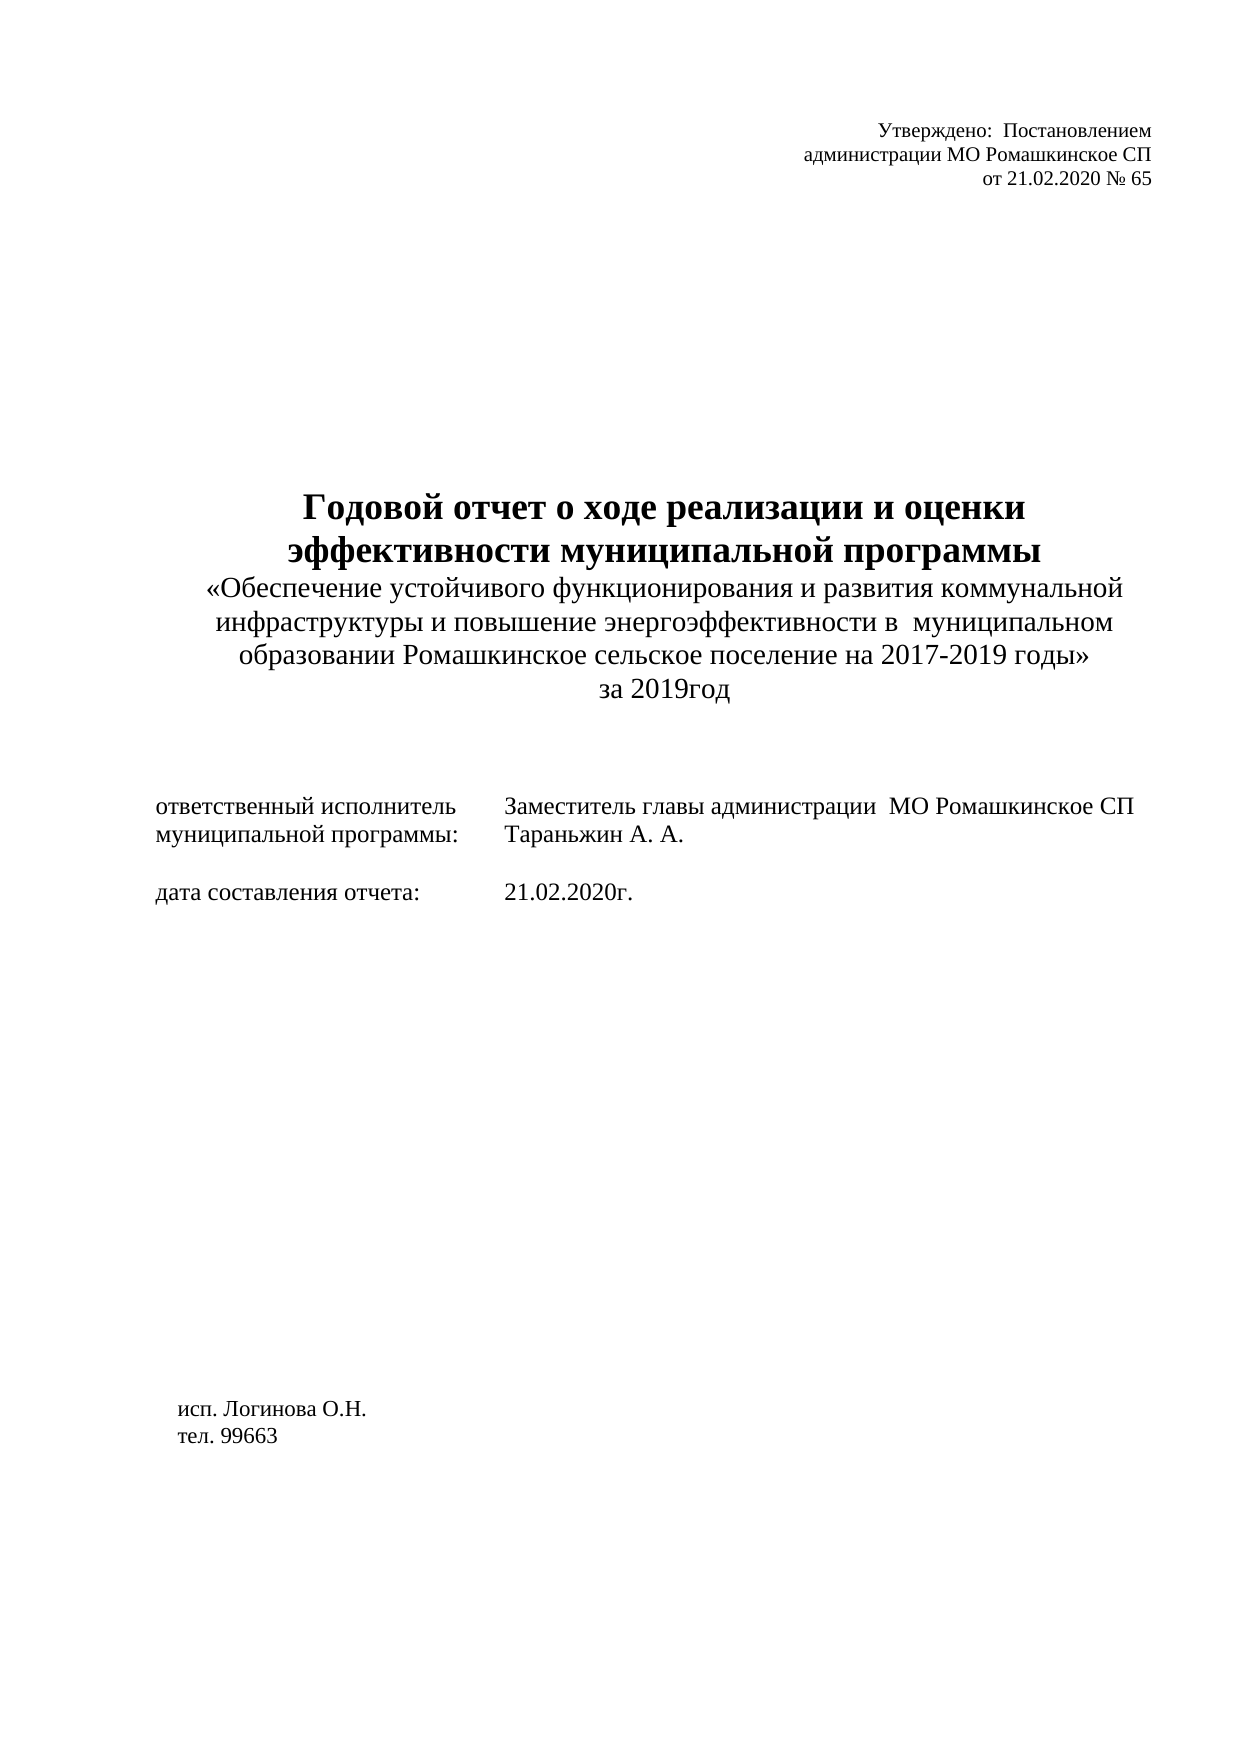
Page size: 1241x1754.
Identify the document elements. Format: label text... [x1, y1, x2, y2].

table_cell дата составления отчета: [144, 877, 493, 906]
table_header ответственный исполнитель муниципальной программы: [144, 791, 493, 877]
text администрации МО Ромашкинское СП [177, 142, 1152, 166]
text «Обеспечение устойчивого функционирования и развития коммунальной инфраструктуры и повышение энергоэффективности в муниципальном образовании Ромашкинское сельское поселение на 2017-2019 годы» [177, 570, 1152, 671]
text Годовой отчет о ходе реализации и оценки эффективности муниципальной программы [177, 484, 1152, 570]
text Утверждено: Постановлением [177, 118, 1152, 142]
text за 2019год [177, 671, 1152, 704]
text исп. Логинова О.Н. [177, 1395, 1152, 1422]
text тел. 99663 [177, 1422, 1152, 1448]
table_header Заместитель главы администрации МО Ромашкинское СП Тараньжин А. А. [493, 791, 1152, 877]
text от 21.02.2020 № 65 [177, 166, 1152, 190]
table_cell 21.02.2020г. [493, 877, 1152, 906]
